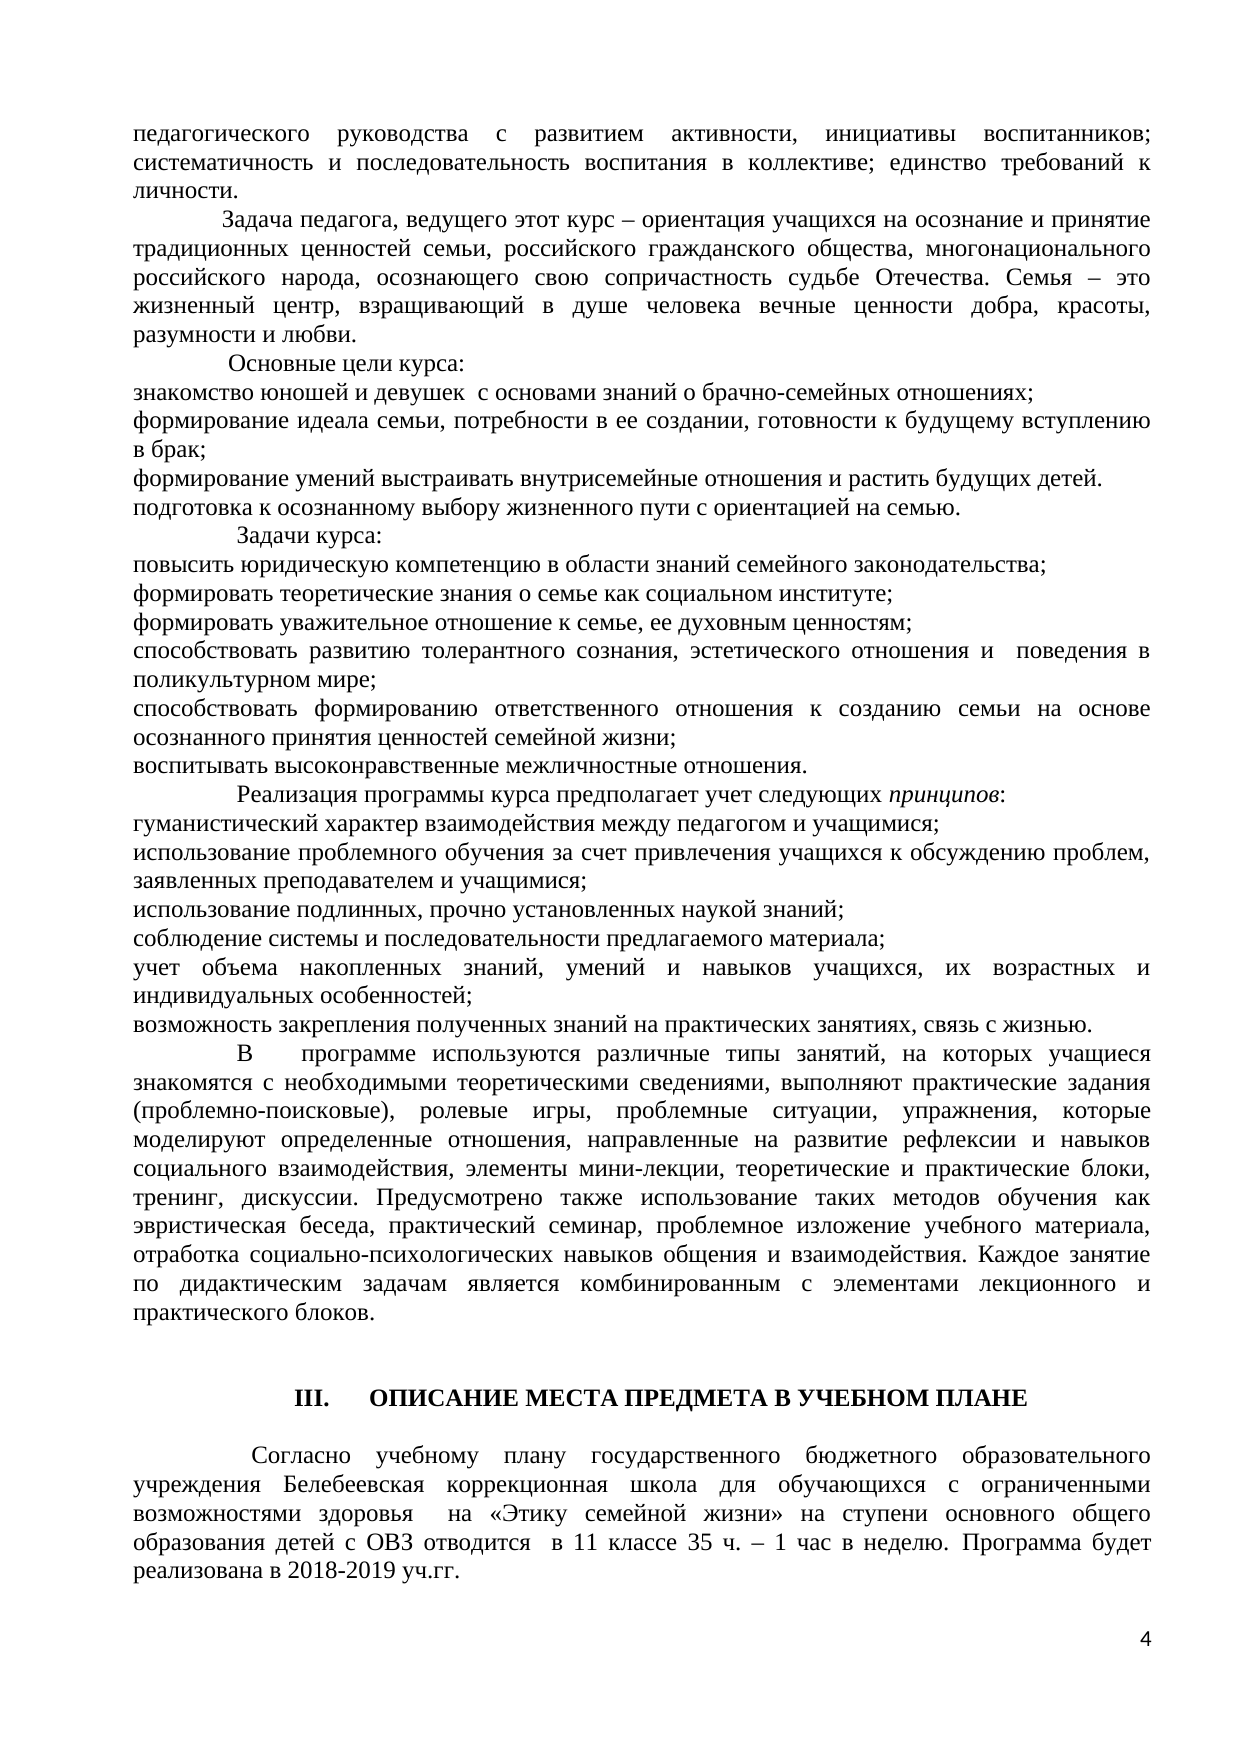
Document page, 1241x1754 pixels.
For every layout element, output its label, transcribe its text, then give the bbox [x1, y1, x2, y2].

list ОПИСАНИЕ МЕСТА ПРЕДМЕТА В УЧЕБНОМ ПЛАНЕ [170, 1383, 1152, 1412]
text В программе используются различные типы занятий, на которых учащиеся знакомятся с необходимыми теоретическими сведениями, выполняют практические задания (проблемно-поисковые), ролевые игры, проблемные ситуации, упражнения, которые моделируют определенные отношения, направленные на развитие рефлексии и навыков социального взаимодействия, элементы мини-лекции, теоретические и практические блоки, тренинг, дискуссии. Предусмотрено также использование таких методов обучения как эвристическая беседа, практический семинар, проблемное изложение учебного материала, отработка социально-психологических навыков общения и взаимодействия. Каждое занятие по дидактическим задачам является комбинированным с элементами лекционного и практического блоков. [133, 1038, 1152, 1326]
text Согласно учебному плану государственного бюджетного образовательного учреждения Белебеевская коррекционная школа для обучающихся с ограниченными возможностями здоровья на «Этику семейной жизни» на ступени основного общего образования детей с ОВЗ отводится в 11 классе 35 ч. – 1 час в неделю. Программа будет реализована в 2018-2019 уч.гг. [133, 1441, 1152, 1584]
text воспитывать высоконравственные межличностные отношения. [133, 751, 1152, 779]
text повысить юридическую компетенцию в области знаний семейного законодательства; [133, 549, 1152, 578]
text подготовка к осознанному выбору жизненного пути с ориентацией на семью. [133, 492, 1152, 521]
text способствовать развитию толерантного сознания, эстетического отношения и поведения в поликультурном мире; [133, 636, 1152, 693]
text Задача педагога, ведущего этот курс – ориентация учащихся на осознание и принятие традиционных ценностей семьи, российского гражданского общества, многонационального российского народа, осознающего свою сопричастность судьбе Отечества. Семья – это жизненный центр, взращивающий в душе человека вечные ценности добра, красоты, разумности и любви. [133, 204, 1152, 348]
text знакомство юношей и девушек с основами знаний о брачно-семейных отношениях; [133, 377, 1152, 406]
text использование подлинных, прочно установленных наукой знаний; [133, 894, 1152, 923]
text формировать теоретические знания о семье как социальном институте; [133, 578, 1152, 607]
text учет объема накопленных знаний, умений и навыков учащихся, их возрастных и индивидуальных особенностей; [133, 952, 1152, 1009]
text возможность закрепления полученных знаний на практических занятиях, связь с жизнью. [133, 1009, 1152, 1038]
text формирование умений выстраивать внутрисемейные отношения и растить будущих детей. [133, 463, 1152, 492]
text Задачи курса: [133, 521, 1152, 549]
text формировать уважительное отношение к семье, ее духовным ценностям; [133, 607, 1152, 636]
text использование проблемного обучения за счет привлечения учащихся к обсуждению проблем, заявленных преподавателем и учащимися; [133, 837, 1152, 894]
text формирование идеала семьи, потребности в ее создании, готовности к будущему вступлению в брак; [133, 406, 1152, 463]
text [133, 118, 1152, 204]
text способствовать формированию ответственного отношения к созданию семьи на основе осознанного принятия ценностей семейной жизни; [133, 693, 1152, 751]
text Реализация программы курса предполагает учет следующих принципов: [133, 779, 1152, 808]
text гуманистический характер взаимодействия между педагогом и учащимися; [133, 808, 1152, 837]
text соблюдение системы и последовательности предлагаемого материала; [133, 923, 1152, 952]
text Основные цели курса: [133, 348, 1152, 377]
